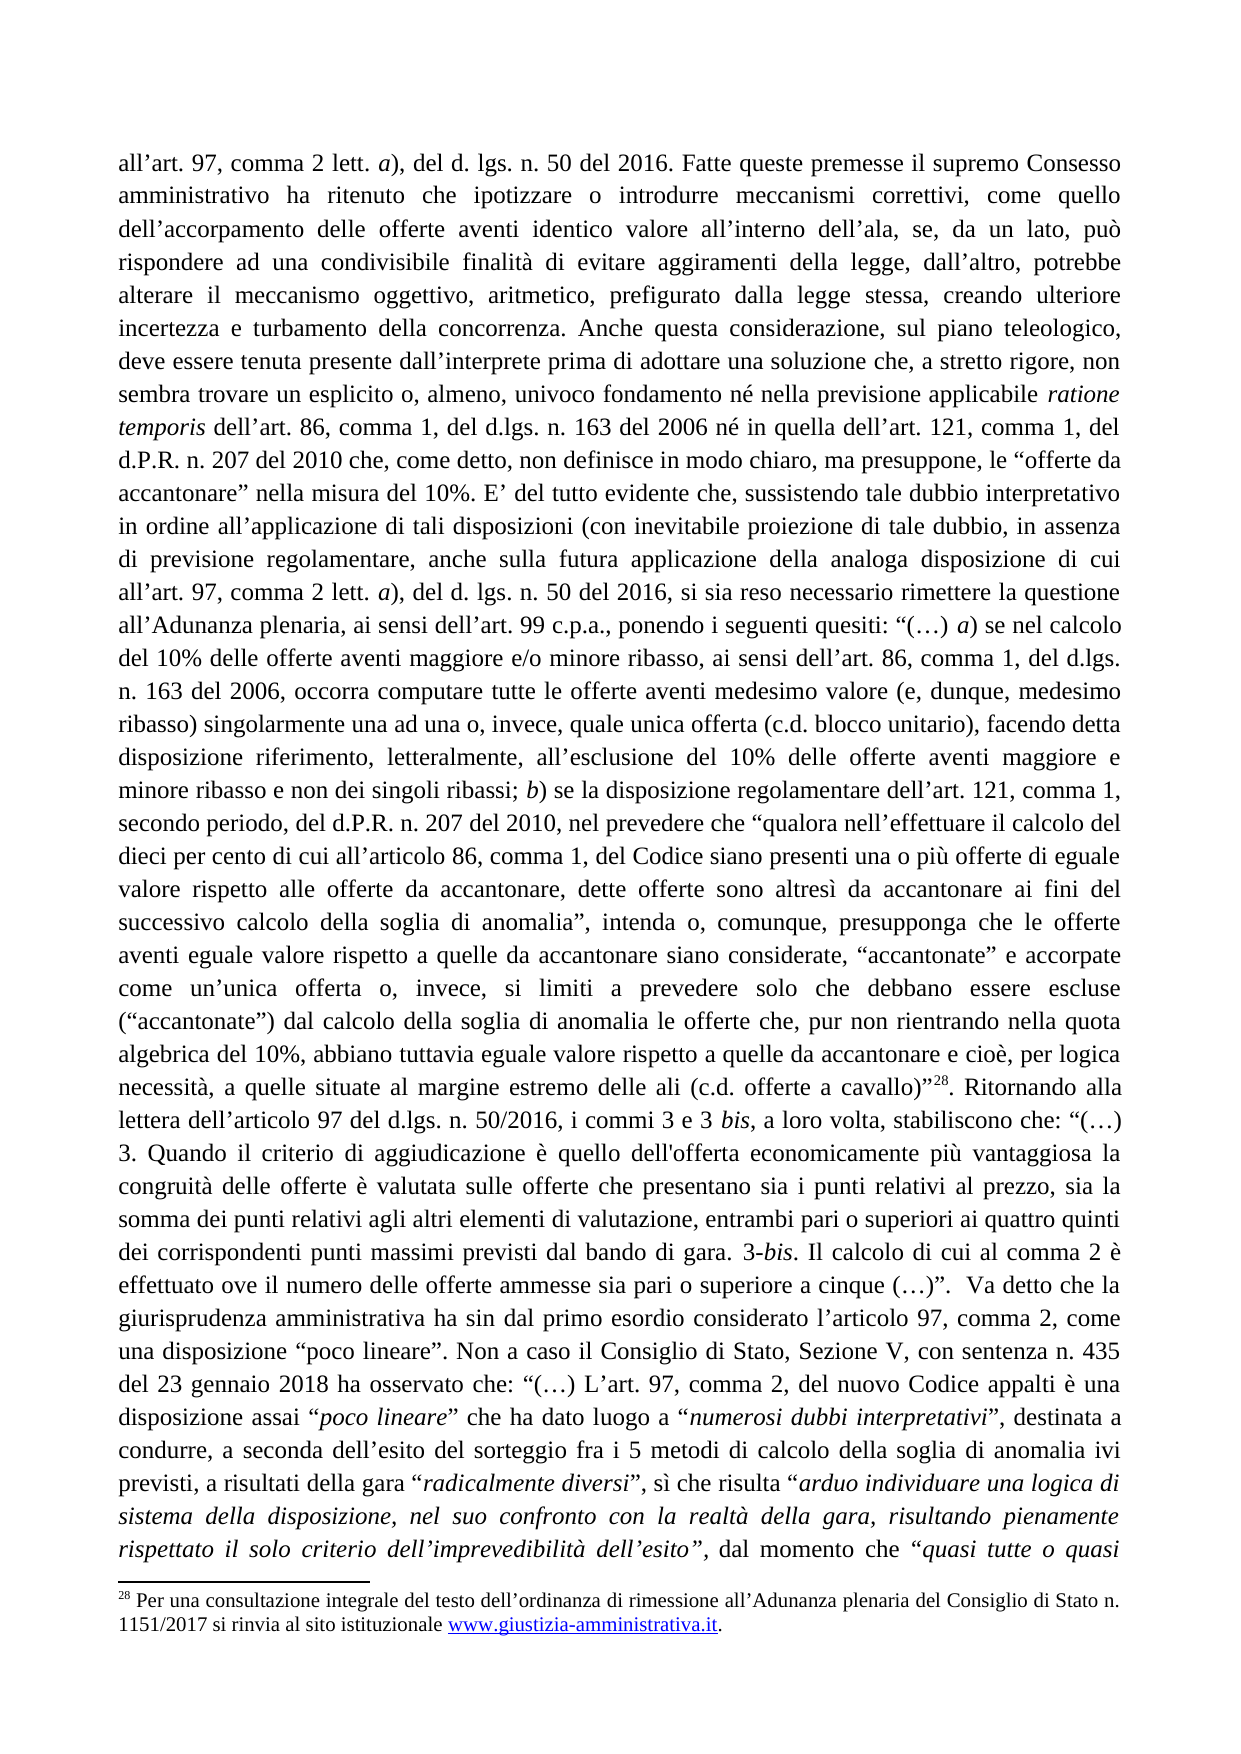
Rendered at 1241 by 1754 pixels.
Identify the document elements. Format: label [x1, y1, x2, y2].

text [118, 148, 1122, 1563]
